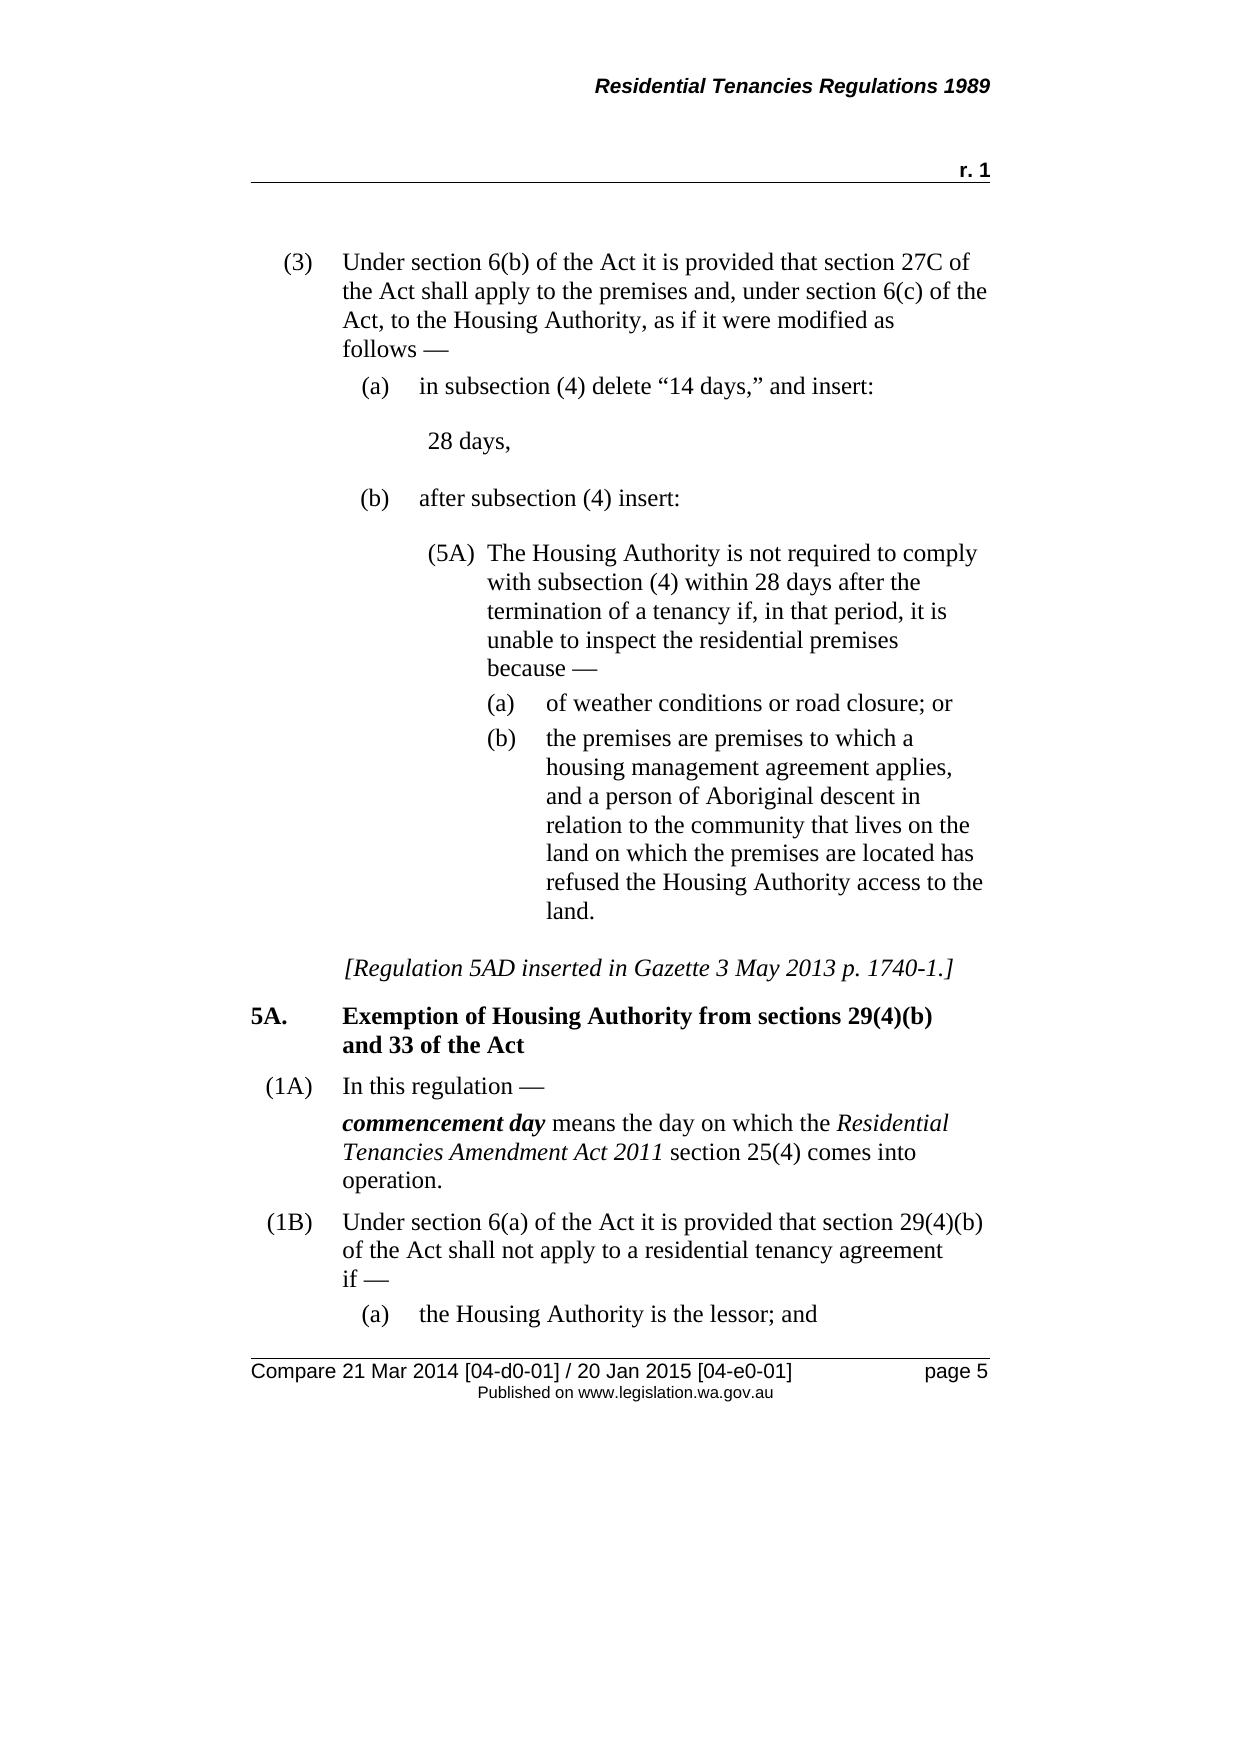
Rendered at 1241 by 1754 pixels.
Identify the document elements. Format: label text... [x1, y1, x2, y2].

text commencement day means the day on which the Residential Tenancies Amendment Act 2011 section 25(4) comes into operation. [251, 1108, 990, 1194]
text [Regulation 5AD inserted in Gazette 3 May 2013 p. 1740-1.] [251, 953, 990, 982]
text (5A) The Housing Authority is not required to comply with subsection (4) within 28 days after the termination of a tenancy if, in that period, it is unable to inspect the residential premises because — [251, 538, 990, 682]
text (1A) In this regulation — [251, 1071, 990, 1100]
text 28 days, [251, 426, 990, 455]
text (b) the premises are premises to which a housing management agreement applies, and a person of Aboriginal descent in relation to the community that lives on the land on which the premises are located has refused the Housing Authority access to the land. [251, 723, 990, 925]
text (b) after subsection (4) insert: [251, 483, 990, 512]
subtitle 5A. Exemption of Housing Authority from sections 29(4)(b) and 33 of the Act [251, 1001, 990, 1058]
text (3) Under section 6(b) of the Act it is provided that section 27C of the Act shall apply to the premises and, under section 6(c) of the Act, to the Housing Authority, as if it were modified as follows — [251, 247, 990, 362]
text (a) in subsection (4) delete “14 days,” and insert: [251, 371, 990, 399]
text (1B) Under section 6(a) of the Act it is provided that section 29(4)(b) of the Act shall not apply to a residential tenancy agreement if — [251, 1207, 990, 1293]
text (a) of weather conditions or road closure; or [251, 688, 990, 717]
text (a) the Housing Authority is the lessor; and [251, 1299, 990, 1328]
